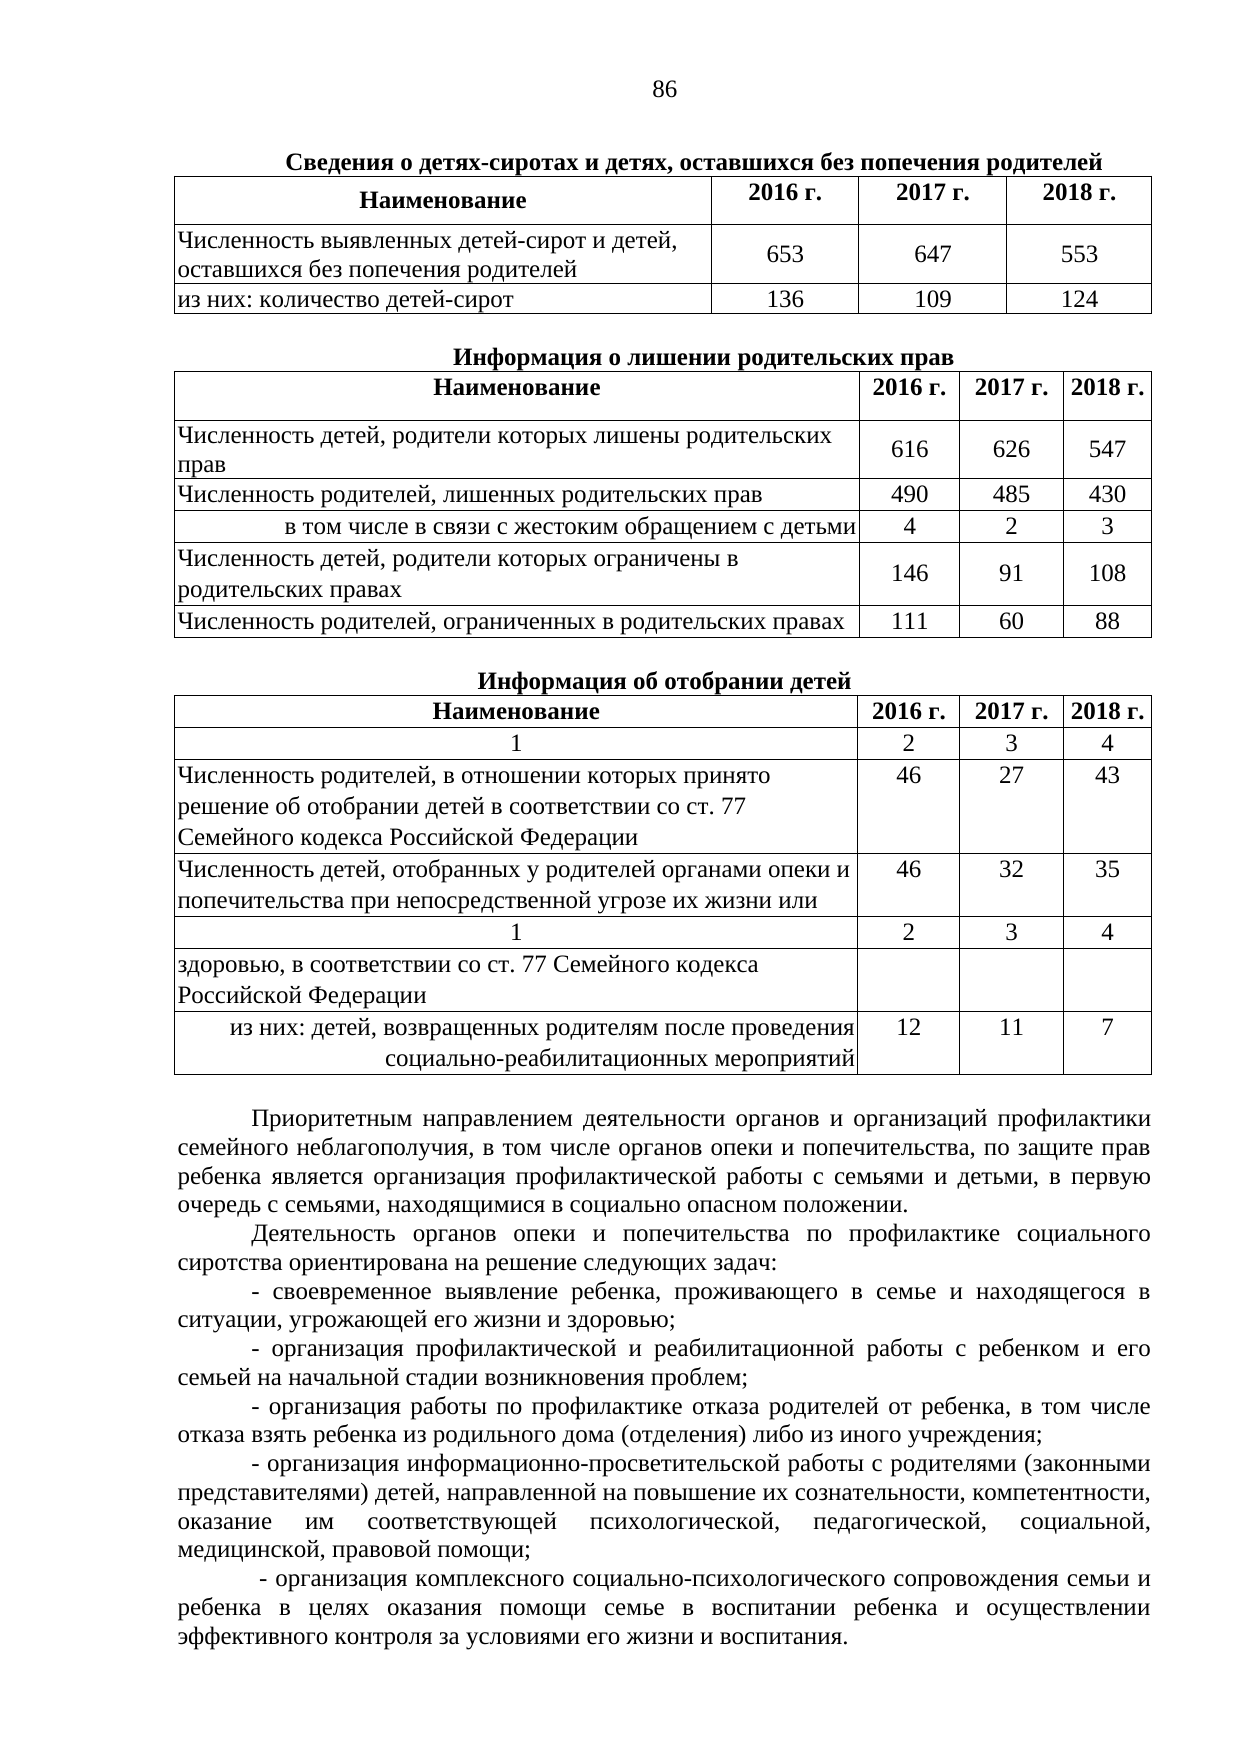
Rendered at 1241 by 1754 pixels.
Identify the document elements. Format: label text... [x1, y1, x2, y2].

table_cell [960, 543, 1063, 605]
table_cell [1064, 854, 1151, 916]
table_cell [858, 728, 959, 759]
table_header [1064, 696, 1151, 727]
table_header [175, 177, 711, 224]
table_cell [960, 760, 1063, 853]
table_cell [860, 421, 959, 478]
text - организация комплексного социально-психологического сопровождения семьи и ребенка в целях оказания помощи семье в воспитании ребенка и осуществлении эффективного контроля за условиями его жизни и воспитания. [177, 1563, 1152, 1649]
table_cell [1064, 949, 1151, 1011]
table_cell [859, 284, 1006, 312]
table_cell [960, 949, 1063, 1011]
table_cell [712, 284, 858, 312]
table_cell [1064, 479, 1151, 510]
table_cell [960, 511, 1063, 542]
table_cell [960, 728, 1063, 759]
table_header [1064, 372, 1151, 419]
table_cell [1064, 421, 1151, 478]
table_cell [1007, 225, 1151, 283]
text Информация об отобрании детей [177, 666, 1152, 695]
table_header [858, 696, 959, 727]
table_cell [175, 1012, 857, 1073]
text - организация профилактической и реабилитационной работы с ребенком и его семьей на начальной стадии возникновения проблем; [177, 1333, 1152, 1391]
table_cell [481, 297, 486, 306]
text Приоритетным направлением деятельности органов и организаций профилактики семейного неблагополучия, в том числе органов опеки и попечительства, по защите прав ребенка является организация профилактической работы с семьями и детьми, в первую очередь с семьями, находящимися в социально опасном положении. [177, 1103, 1152, 1218]
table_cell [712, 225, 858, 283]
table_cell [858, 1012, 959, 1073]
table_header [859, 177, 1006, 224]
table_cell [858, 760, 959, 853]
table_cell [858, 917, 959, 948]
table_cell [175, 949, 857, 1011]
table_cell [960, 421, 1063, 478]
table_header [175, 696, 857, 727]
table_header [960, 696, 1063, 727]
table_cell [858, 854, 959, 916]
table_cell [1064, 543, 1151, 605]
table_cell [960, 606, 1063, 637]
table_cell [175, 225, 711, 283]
text - своевременное выявление ребенка, проживающего в семье и находящегося в ситуации, угрожающей его жизни и здоровью; [177, 1276, 1152, 1333]
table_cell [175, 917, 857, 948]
text - организация информационно-просветительской работы с родителями (законными представителями) детей, направленной на повышение их сознательности, компетентности, оказание им соответствующей психологической, педагогической, социальной, медицинской, правовой помощи; [177, 1448, 1152, 1563]
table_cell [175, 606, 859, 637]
text Деятельность органов опеки и попечительства по профилактике социального сиротства ориентирована на решение следующих задач: [177, 1218, 1152, 1276]
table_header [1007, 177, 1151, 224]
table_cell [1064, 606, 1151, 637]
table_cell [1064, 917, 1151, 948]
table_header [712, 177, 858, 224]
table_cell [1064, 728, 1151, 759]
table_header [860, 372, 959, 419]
text Информация о лишении родительских прав [256, 342, 1152, 371]
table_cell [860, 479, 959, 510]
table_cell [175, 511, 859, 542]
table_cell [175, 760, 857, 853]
text Сведения о детях-сиротах и детях, оставшихся без попечения родителей [236, 147, 1152, 176]
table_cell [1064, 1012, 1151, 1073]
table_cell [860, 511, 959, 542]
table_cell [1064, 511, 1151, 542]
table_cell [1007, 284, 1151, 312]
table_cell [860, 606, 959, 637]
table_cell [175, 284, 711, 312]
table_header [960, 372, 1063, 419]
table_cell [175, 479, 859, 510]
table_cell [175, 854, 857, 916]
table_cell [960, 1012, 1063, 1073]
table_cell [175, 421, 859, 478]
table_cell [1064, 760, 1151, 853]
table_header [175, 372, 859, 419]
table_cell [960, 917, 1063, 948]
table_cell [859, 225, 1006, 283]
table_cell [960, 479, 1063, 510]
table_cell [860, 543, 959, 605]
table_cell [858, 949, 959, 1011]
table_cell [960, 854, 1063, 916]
text - организация работы по профилактике отказа родителей от ребенка, в том числе отказа взять ребенка из родильного дома (отделения) либо из иного учреждения; [177, 1391, 1152, 1448]
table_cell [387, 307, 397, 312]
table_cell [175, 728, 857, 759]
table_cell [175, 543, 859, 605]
